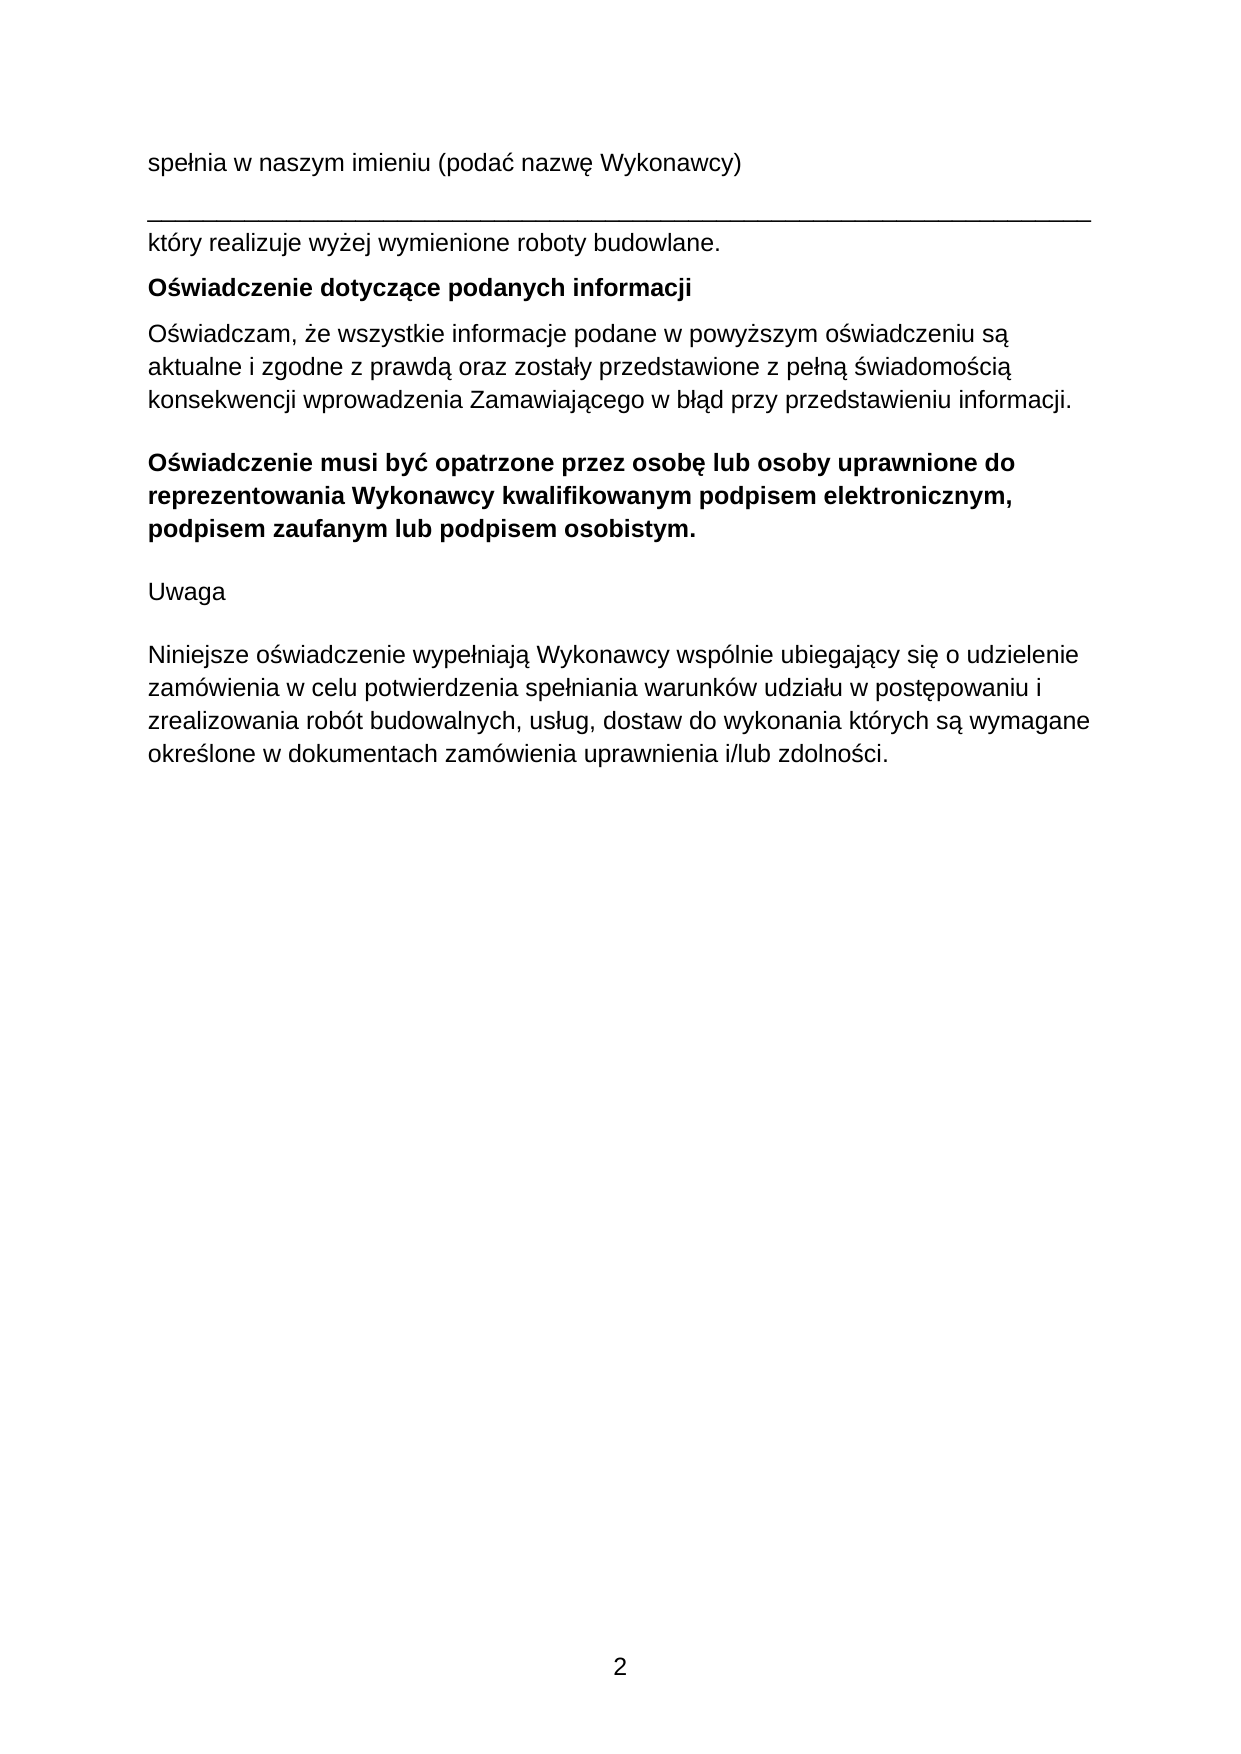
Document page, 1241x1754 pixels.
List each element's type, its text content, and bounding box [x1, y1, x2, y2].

text który realizuje wyżej wymienione roboty budowlane. [148, 228, 1093, 256]
text Oświadczenie musi być opatrzone przez osobę lub osoby uprawnione do reprezentowania Wykonawcy kwalifikowanym podpisem elektronicznym, podpisem zaufanym lub podpisem osobistym. [148, 448, 1093, 542]
text Oświadczenie dotyczące podanych informacji [148, 273, 1093, 302]
text Uwaga [148, 577, 1093, 606]
text spełnia w naszym imieniu (podać nazwę Wykonawcy) [148, 148, 1093, 176]
text Oświadczam, że wszystkie informacje podane w powyższym oświadczeniu są aktualne i zgodne z prawdą oraz zostały przedstawione z pełną świadomością konsekwencji wprowadzenia Zamawiającego w błąd przy przedstawieniu informacji. [148, 319, 1093, 413]
text Niniejsze oświadczenie wypełniają Wykonawcy wspólnie ubiegający się o udzielenie zamówienia w celu potwierdzenia spełniania warunków udziału w postępowaniu i zrealizowania robót budowalnych, usług, dostaw do wykonania których są wymagane określone w dokumentach zamówienia uprawnienia i/lub zdolności. [148, 640, 1093, 768]
